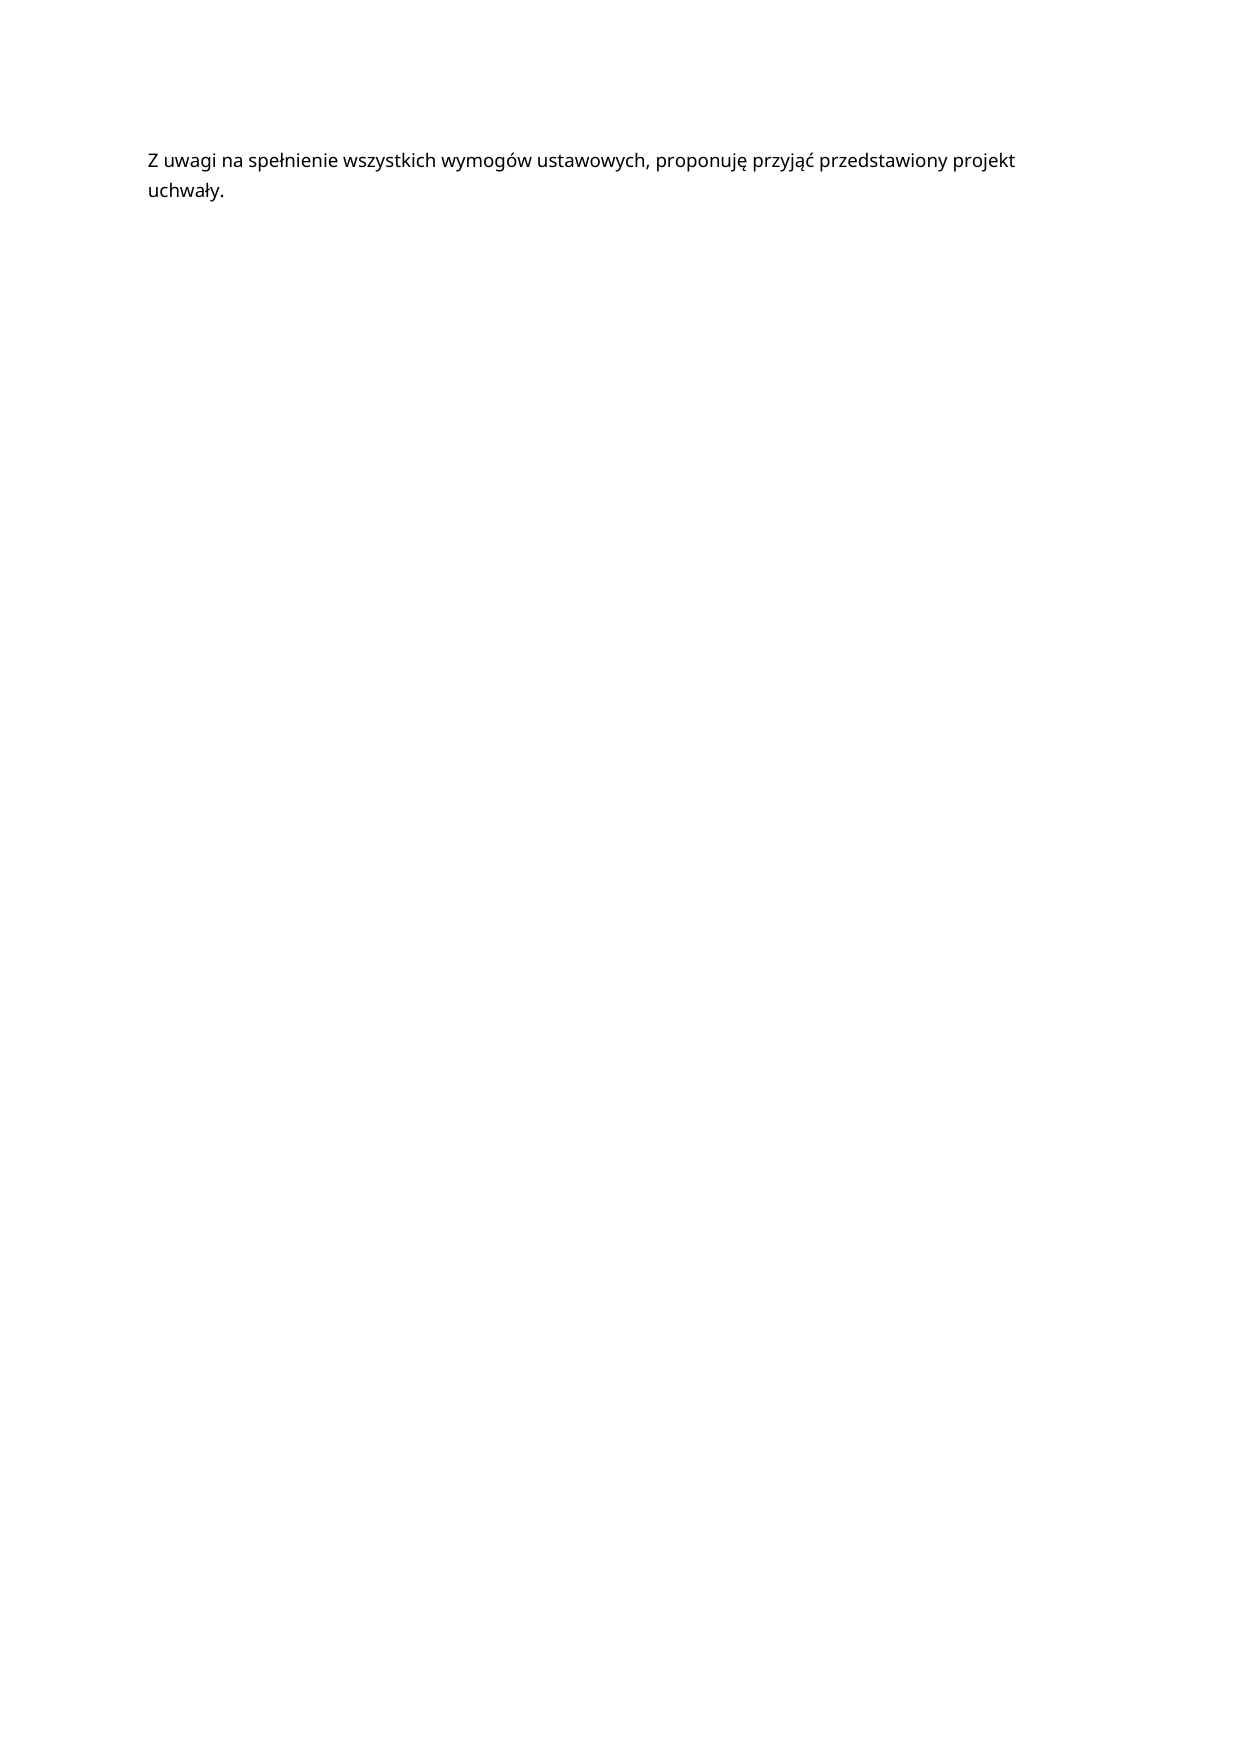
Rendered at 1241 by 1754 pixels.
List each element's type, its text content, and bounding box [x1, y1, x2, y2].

text Z uwagi na spełnienie wszystkich wymogów ustawowych, proponuję przyjąć przedstawiony projekt uchwały. [148, 148, 1093, 202]
